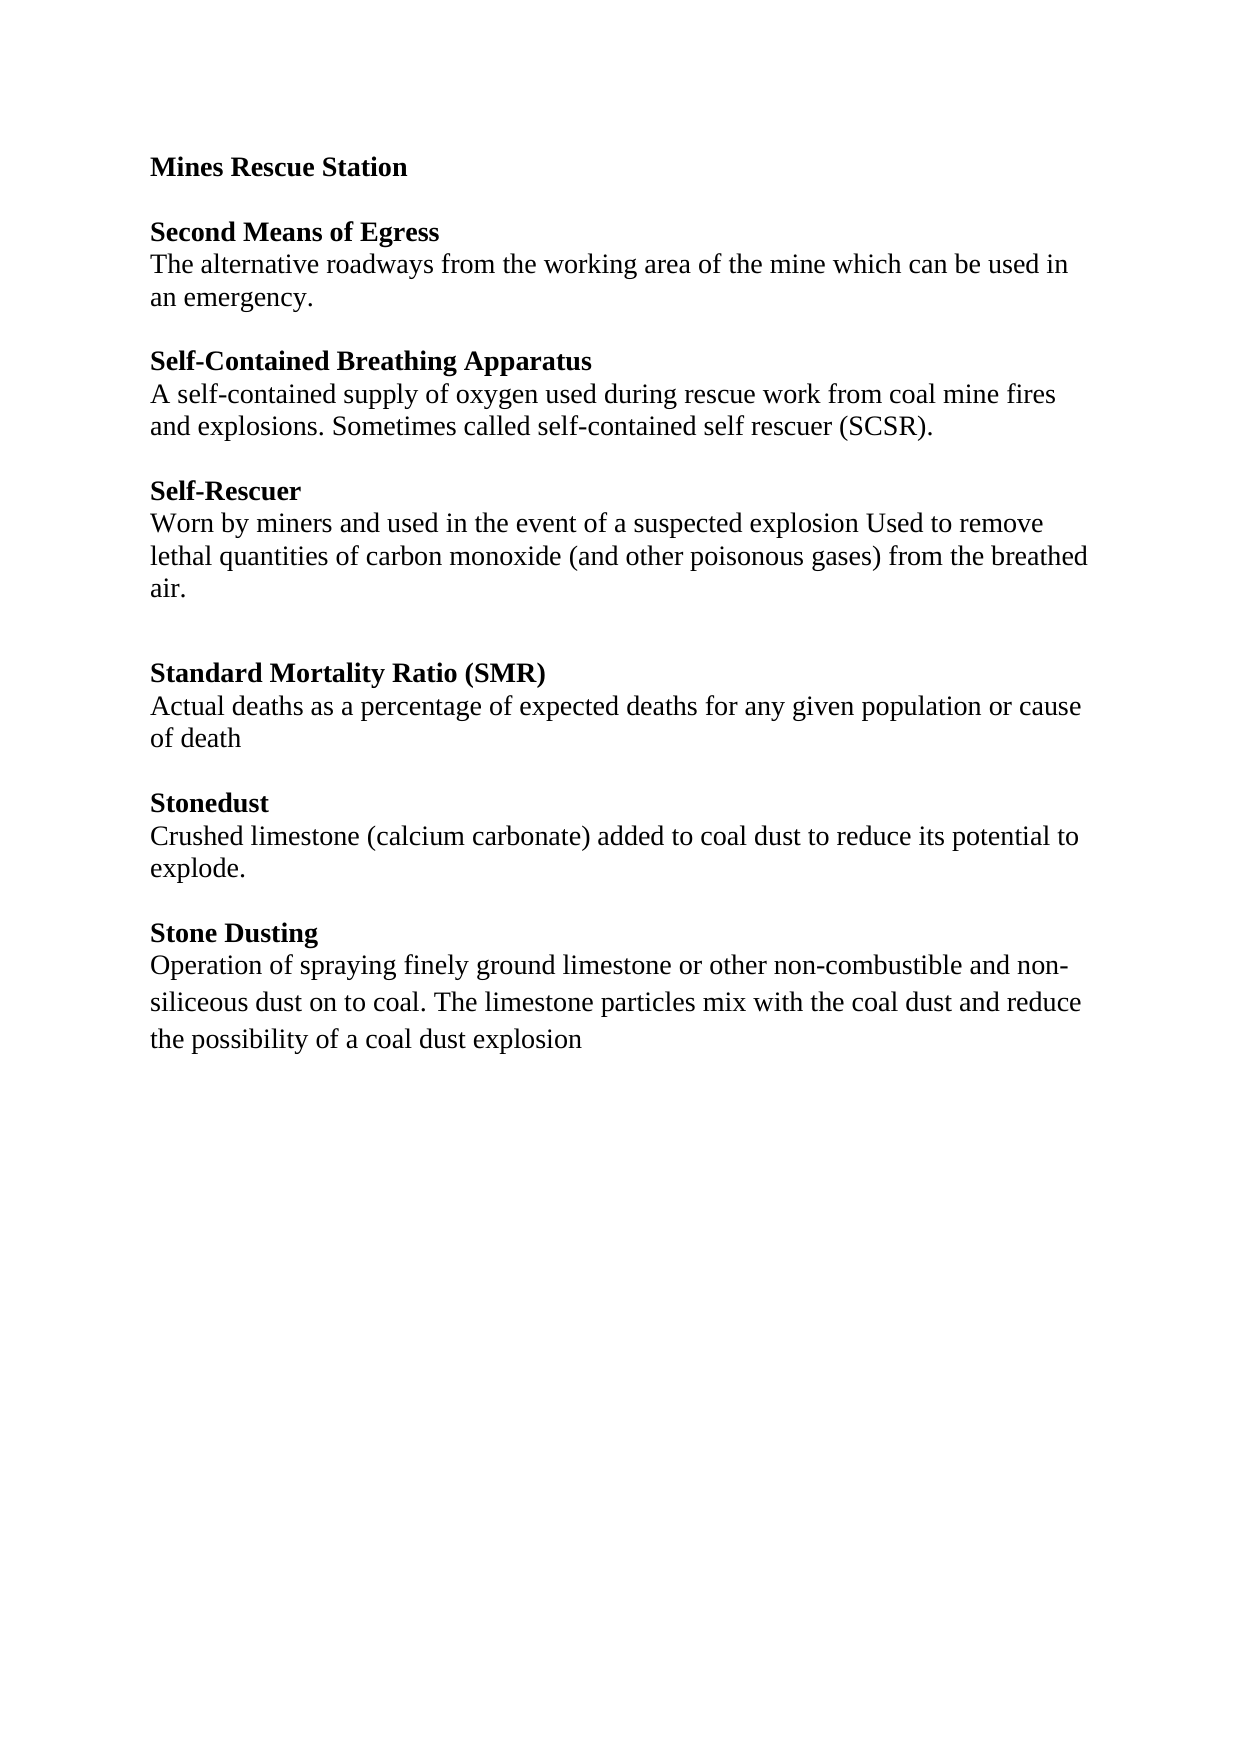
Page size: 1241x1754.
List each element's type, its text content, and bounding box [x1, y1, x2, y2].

text Self-Rescuer [150, 474, 1090, 506]
text Worn by miners and used in the event of a suspected explosion Used to remove lethal quantities of carbon monoxide (and other poisonous gases) from the breathed air. [150, 506, 1090, 603]
text Mines Rescue Station [150, 150, 1090, 182]
text Self-Contained Breathing Apparatus [150, 344, 1090, 377]
text Crushed limestone (calcium carbonate) added to coal dust to reduce its potential to [150, 818, 1090, 851]
text Second Means of Egress [150, 215, 1090, 247]
text The alternative roadways from the working area of the mine which can be used in an emergency. [150, 247, 1090, 312]
text Actual deaths as a percentage of expected deaths for any given population or cause of death [150, 689, 1090, 754]
text Standard Mortality Ratio (SMR) [150, 657, 1090, 689]
text Stonedust [150, 786, 1090, 818]
text Stone Dusting [150, 916, 1090, 948]
text explode. [150, 851, 1090, 883]
text Operation of spraying finely ground limestone or other non-combustible and non-siliceous dust on to coal. The limestone particles mix with the coal dust and reduce the possibility of a coal dust explosion [150, 948, 1090, 1055]
text A self-contained supply of oxygen used during rescue work from coal mine fires and explosions. Sometimes called self-contained self rescuer (SCSR). [150, 377, 1090, 442]
